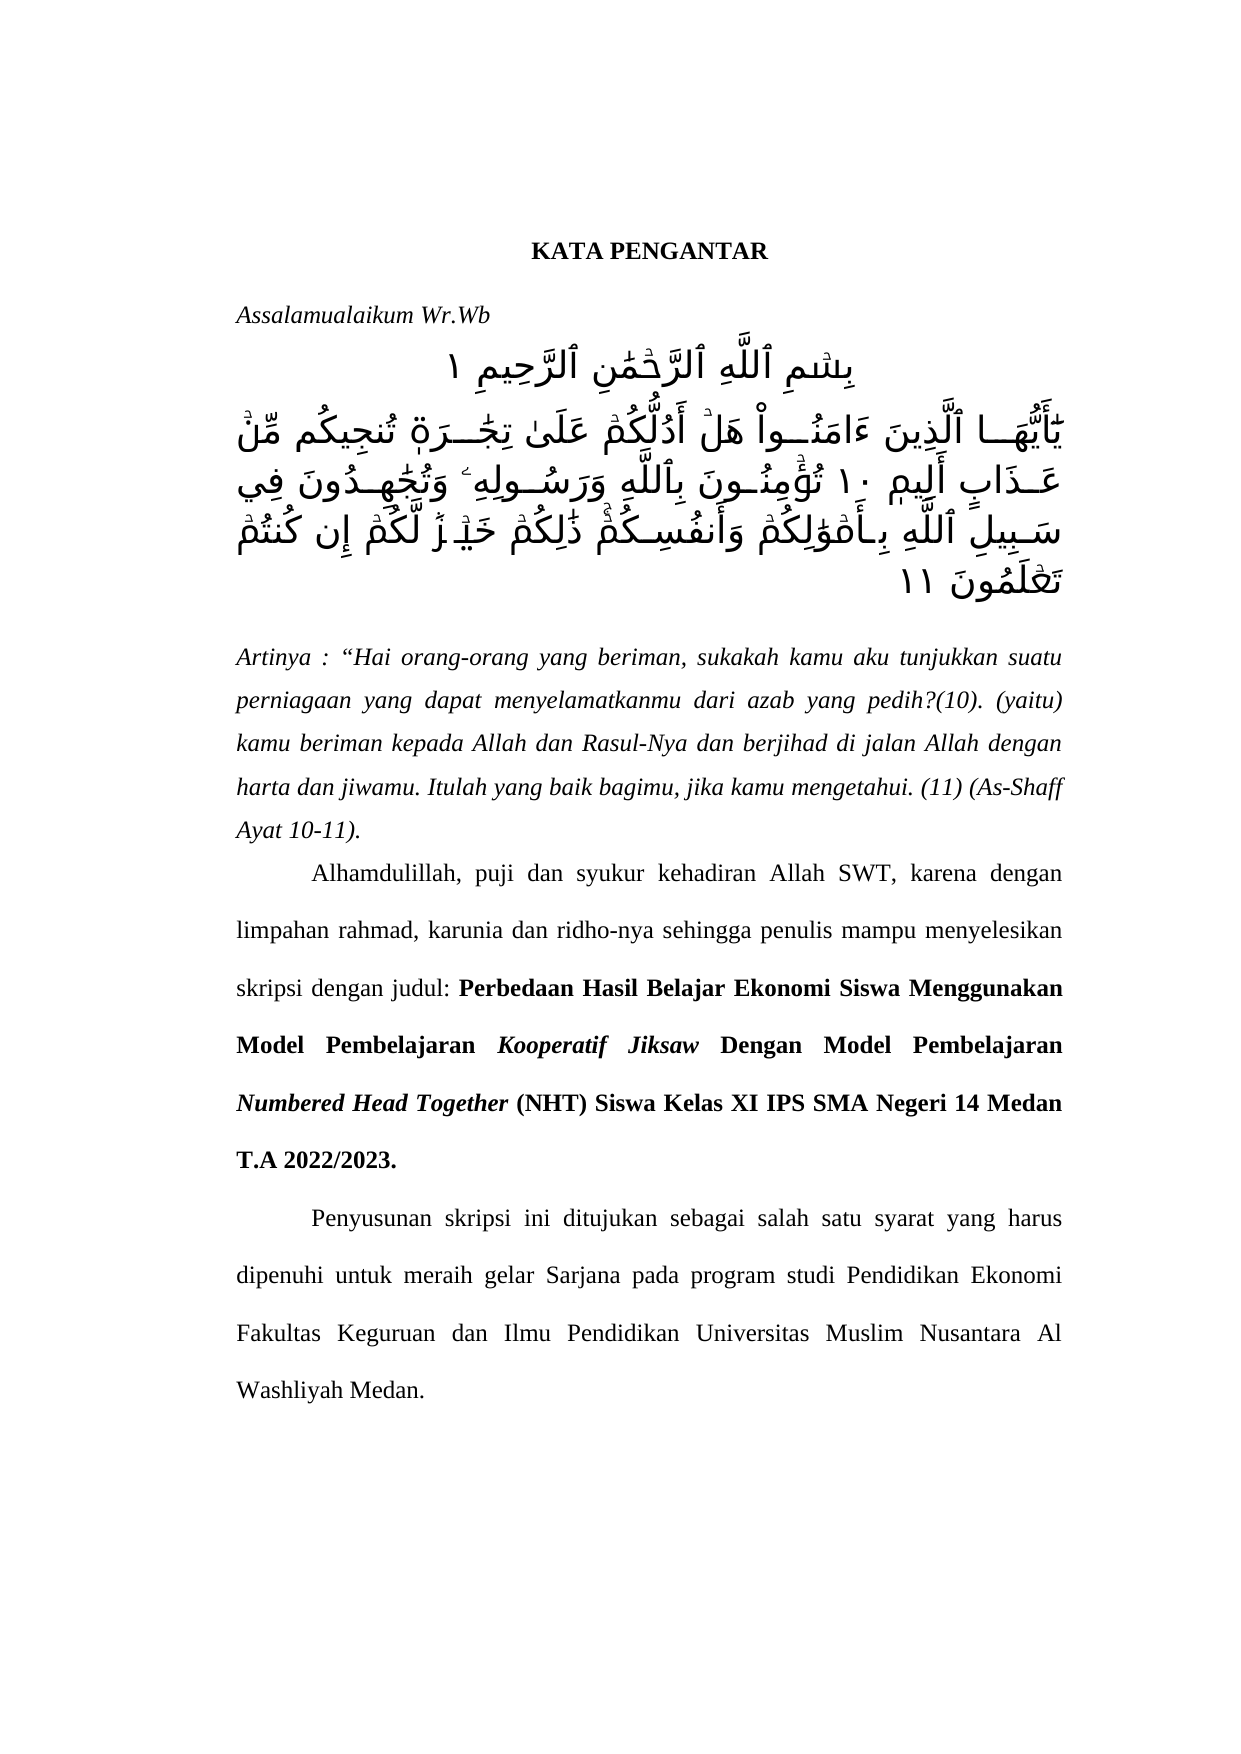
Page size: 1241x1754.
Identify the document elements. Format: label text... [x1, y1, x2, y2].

text Artinya : “Hai orang-orang yang beriman, sukakah kamu aku tunjukkan suatu perniagaan yang dapat menyelamatkanmu dari azab yang pedih?(10). (yaitu) kamu beriman kepada Allah dan Rasul-Nya dan berjihad di jalan Allah dengan harta dan jiwamu. Itulah yang baik bagimu, jika kamu mengetahui. (11) (As-Shaff Ayat 10-11). [236, 642, 1063, 843]
text يَٰٓأَيُّهَا ٱلَّذِينَ ءَامَنُواْ هَلۡ أَدُلُّكُمۡ عَلَىٰ تِجَٰرَةٖ تُنجِيكُم مِّنۡ عَذَابٍ أَلِيمٖ ١٠ تُؤۡمِنُونَ بِٱللَّهِ وَرَسُولِهِۦ وَتُجَٰهِدُونَ فِي سَبِيلِ ٱللَّهِ بِأَمۡوَٰلِكُمۡ وَأَنفُسِكُمۡۚ ذَٰلِكُمۡ خَيۡرٞ لَّكُمۡ إِن كُنتُمۡ تَعۡلَمُونَ ١١ [236, 409, 1063, 603]
text Assalamualaikum Wr.Wb [236, 300, 1063, 329]
text بِسۡمِ ٱللَّهِ ٱلرَّحۡمَٰنِ ٱلرَّحِيمِ ١ [236, 343, 1063, 387]
subtitle KATA PENGANTAR [236, 236, 1063, 265]
text Penyusunan skripsi ini ditujukan sebagai salah satu syarat yang harus dipenuhi untuk meraih gelar Sarjana pada program studi Pendidikan Ekonomi Fakultas Keguruan dan Ilmu Pendidikan Universitas Muslim Nusantara Al Washliyah Medan. [236, 1203, 1063, 1404]
text Alhamdulillah, puji dan syukur kehadiran Allah SWT, karena dengan limpahan rahmad, karunia dan ridho-nya sehingga penulis mampu menyelesikan skripsi dengan judul: Perbedaan Hasil Belajar Ekonomi Siswa Menggunakan Model Pembelajaran Kooperatif Jiksaw Dengan Model Pembelajaran Numbered Head Together (NHT) Siswa Kelas XI IPS SMA Negeri 14 Medan T.A 2022/2023. [236, 858, 1063, 1174]
